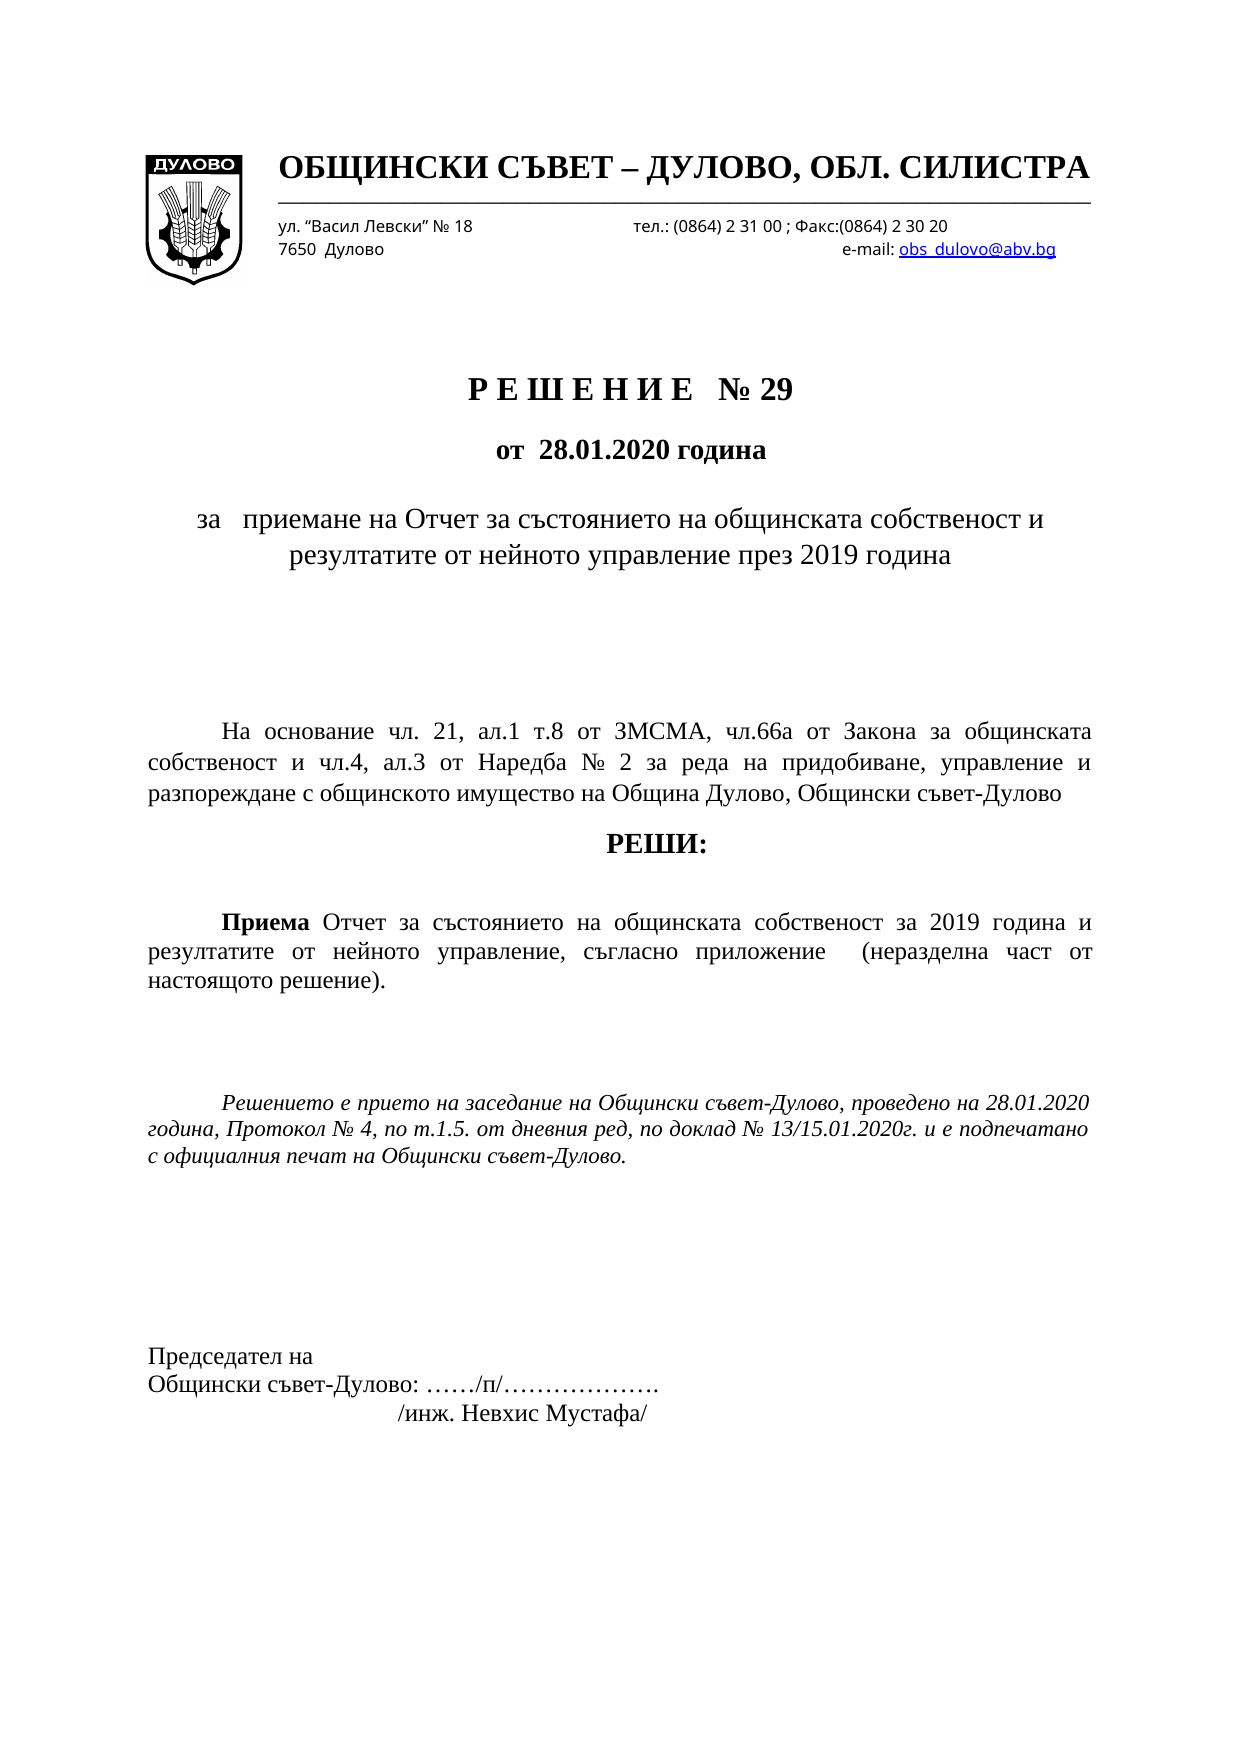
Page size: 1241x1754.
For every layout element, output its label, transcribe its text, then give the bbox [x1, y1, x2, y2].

text 7650 Дулово e-mail: obs_dulovo@abv.bg [243, 237, 1093, 260]
text ОБЩИНСКИ СЪВЕТ – ДУЛОВО, ОБЛ. СИЛИСТРА [148, 148, 1093, 186]
text Решението е прието на заседание на Общински съвет-Дулово, проведено на 28.01.2020 година, Протокол № 4, по т.1.5. от дневния ред, по доклад № 13/15.01.2020г. и е подпечатано с официалния печат на Общински съвет-Дулово. [148, 1089, 1093, 1168]
text ул. “Васил Левски” № 18 тел.: (0864) 2 31 00 ; Факс:(0864) 2 30 20 [243, 215, 1093, 237]
text за приемане на Отчет за състоянието на общинската собственост и резултатите от нейното управление през 2019 година [148, 501, 1093, 571]
text Общински съвет-Дулово: ……/п/………………. [148, 1369, 1093, 1398]
text Р Е Ш Е Н И Е № 29 [443, 369, 1093, 407]
text Председател на [148, 1341, 1093, 1369]
text ––––––––––––––––––––––––––––––––––––––––––––––––––––––––––––––––– [243, 186, 1093, 215]
text Приема Отчет за състоянието на общинската собственост за 2019 година и резултатите от нейното управление, съгласно приложение (неразделна част от настоящото решение). [148, 907, 1093, 994]
text РЕШИ: [148, 826, 1093, 860]
text На основание чл. 21, ал.1 т.8 от ЗМСМА, чл.66а от Закона за общинската собственост и чл.4, ал.3 от Наредба № 2 за реда на придобиване, управление и разпореждане с общинското имущество на Община Дулово, Общински съвет-Дулово [148, 716, 1093, 807]
text /инж. Невхис Мустафа/ [148, 1398, 1093, 1427]
text от 28.01.2020 година [148, 432, 1093, 466]
